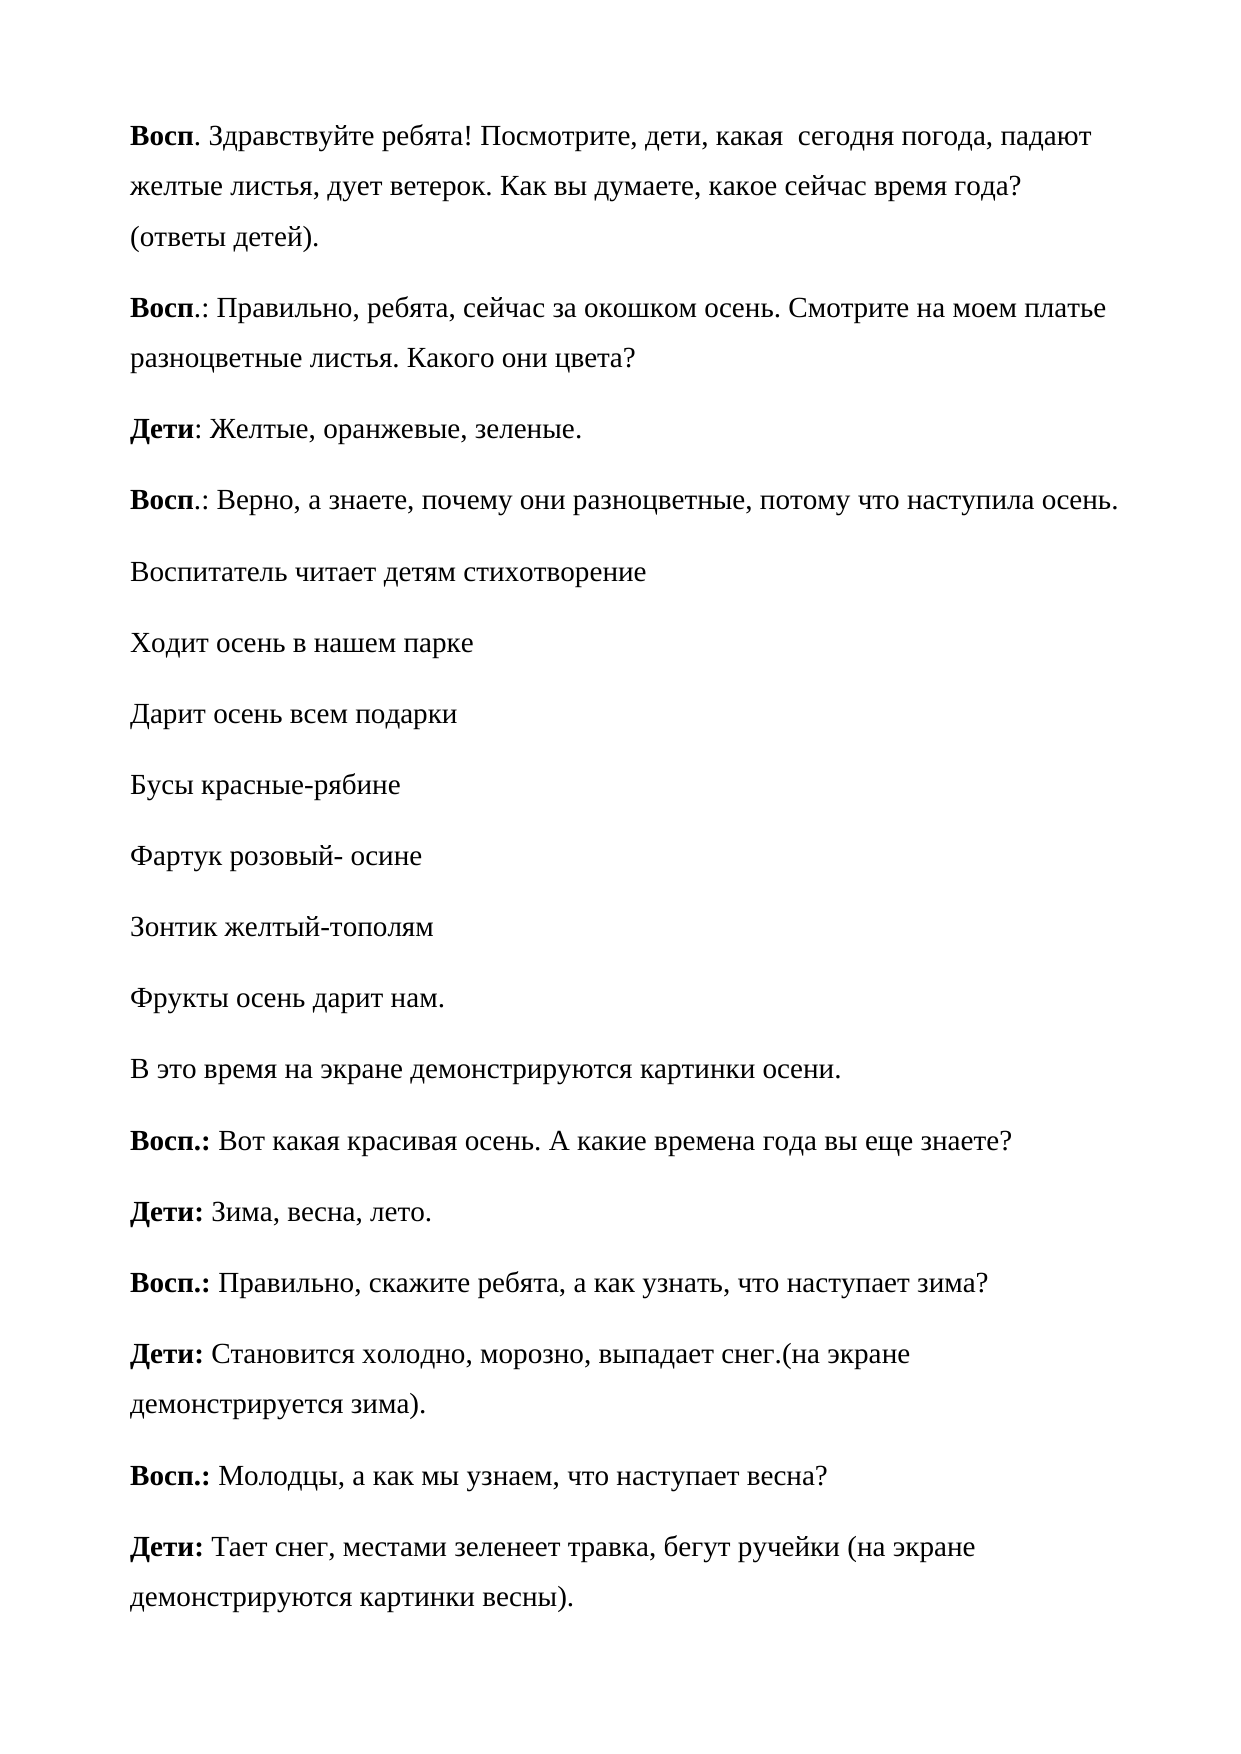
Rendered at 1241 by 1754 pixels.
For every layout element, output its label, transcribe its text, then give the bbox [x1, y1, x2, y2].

text Фрукты осень дарит нам. [130, 981, 1122, 1014]
text Дети: Тает снег, местами зеленеет травка, бегут ручейки (на экране демонстрируются картинки весны). [130, 1529, 1122, 1613]
text Воспитатель читает детям стихотворение [130, 554, 1122, 587]
text Восп.: Вот какая красивая осень. А какие времена года вы еще знаете? [130, 1123, 1122, 1156]
text Дети: Зима, весна, лето. [130, 1194, 1122, 1227]
text Восп.: Верно, а знаете, почему они разноцветные, потому что наступила осень. [130, 482, 1122, 516]
text Дарит осень всем подарки [130, 696, 1122, 729]
text Зонтик желтый-тополям [130, 909, 1122, 943]
text Ходит осень в нашем парке [130, 625, 1122, 658]
text Бусы красные-рябине [130, 767, 1122, 801]
text Дети: Желтые, оранжевые, зеленые. [130, 411, 1122, 445]
text Фартук розовый- осине [130, 838, 1122, 872]
text Восп.: Правильно, скажите ребята, а как узнать, что наступает зима? [130, 1265, 1122, 1299]
text В это время на экране демонстрируются картинки осени. [130, 1052, 1122, 1085]
text Восп.: Молодцы, а как мы узнаем, что наступает весна? [130, 1458, 1122, 1491]
text Восп.: Правильно, ребята, сейчас за окошком осень. Смотрите на моем платье разноцветные листья. Какого они цвета? [130, 290, 1122, 374]
text Восп. Здравствуйте ребята! Посмотрите, дети, какая сегодня погода, падают желтые листья, дует ветерок. Как вы думаете, какое сейчас время года? (ответы детей). [130, 118, 1122, 252]
text Дети: Становится холодно, морозно, выпадает снег.(на экране демонстрируется зима). [130, 1336, 1122, 1420]
